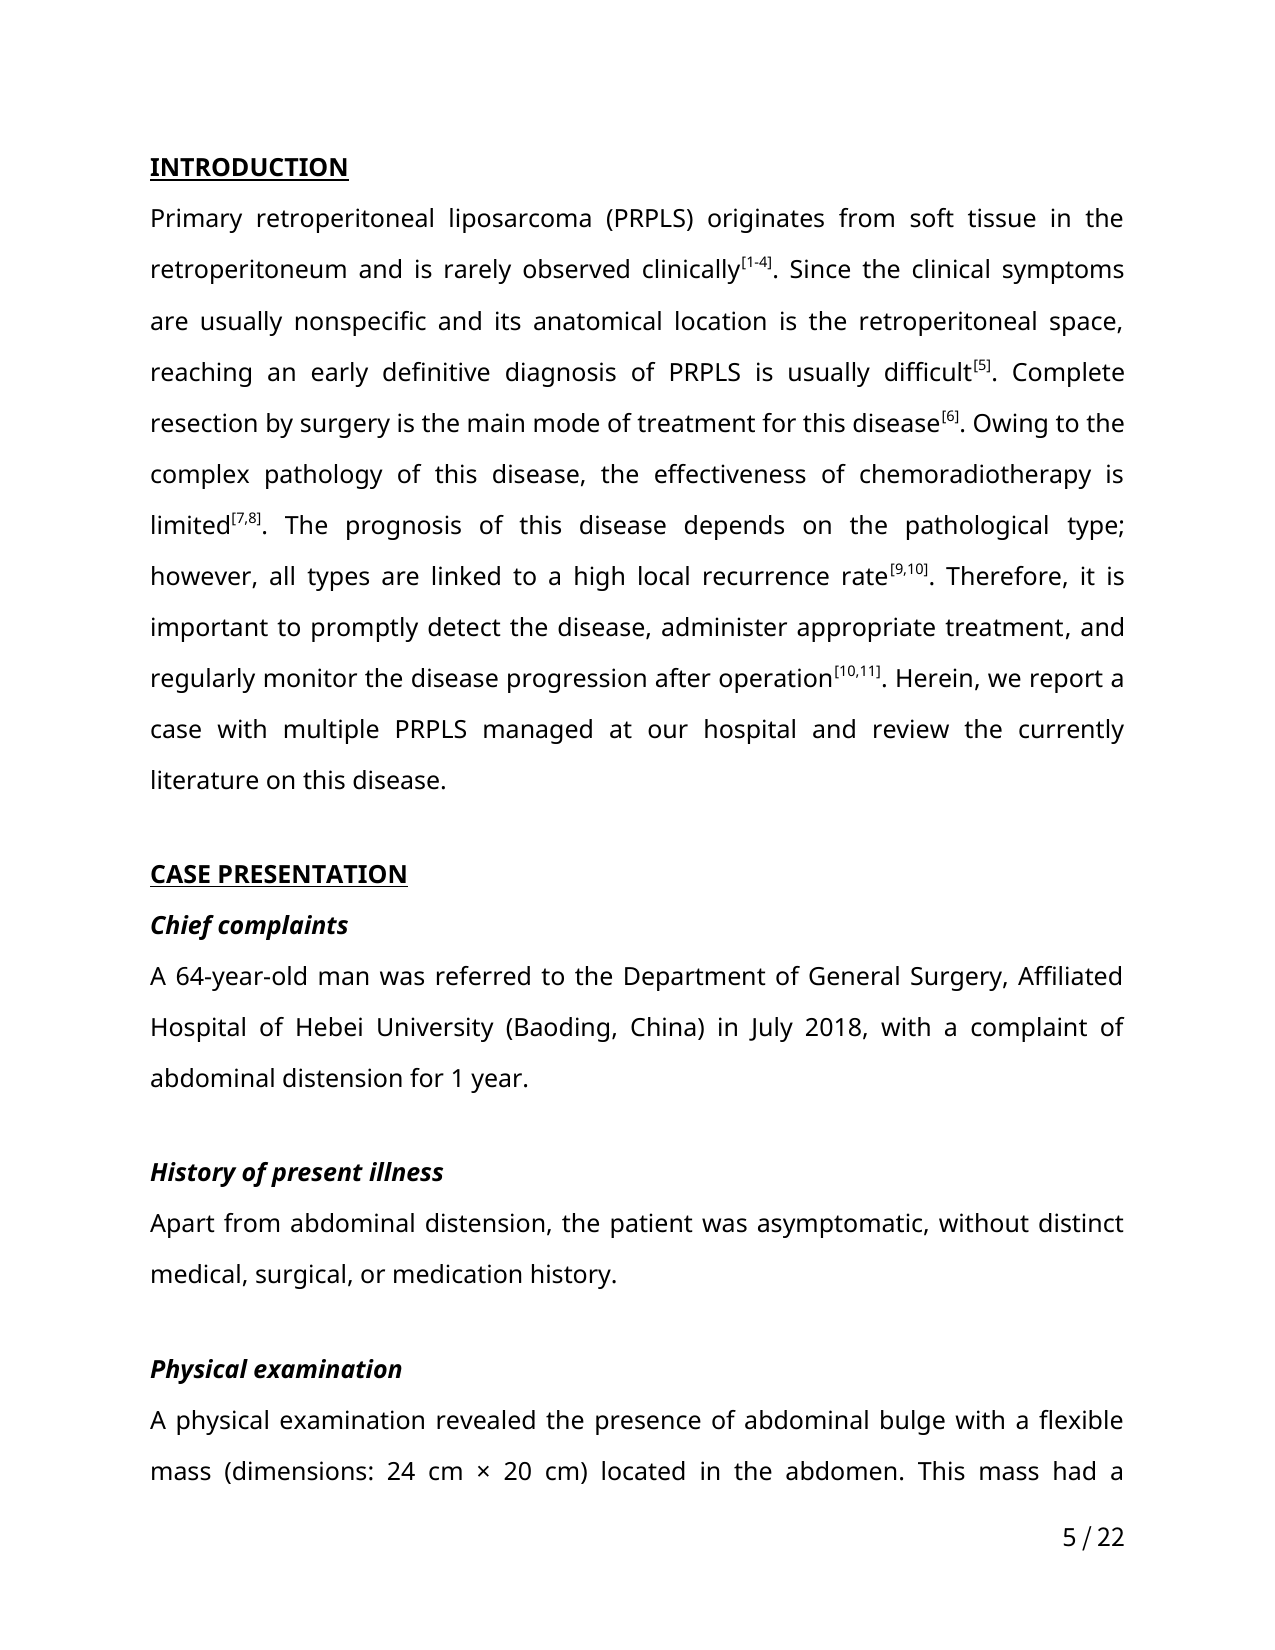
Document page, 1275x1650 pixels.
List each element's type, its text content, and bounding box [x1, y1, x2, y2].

text Chief complaints [150, 908, 1125, 942]
text Primary retroperitoneal liposarcoma (PRPLS) originates from soft tissue in the retroperitoneum and is rarely observed clinically[1-4]. Since the clinical symptoms are usually nonspecific and its anatomical location is the retroperitoneal space, reaching an early definitive diagnosis of PRPLS is usually difficult[5]. Complete resection by surgery is the main mode of treatment for this disease[6]. Owing to the complex pathology of this disease, the effectiveness of chemoradiotherapy is limited[7,8]. The prognosis of this disease depends on the pathological type; however, all types are linked to a high local recurrence rate[9,10]. Therefore, it is important to promptly detect the disease, administer appropriate treatment, and regularly monitor the disease progression after operation[10,11]. Herein, we report a case with multiple PRPLS managed at our hospital and review the currently literature on this disease. [150, 201, 1125, 797]
text CASE PRESENTATION [150, 857, 1125, 891]
text Apart from abdominal distension, the patient was asymptomatic, without distinct medical, surgical, or medication history. [150, 1206, 1125, 1291]
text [150, 1402, 1125, 1487]
text A 64-year-old man was referred to the Department of General Surgery, Affiliated Hospital of Hebei University (Baoding, China) in July 2018, with a complaint of abdominal distension for 1 year. [150, 959, 1125, 1095]
text INTRODUCTION [150, 150, 1125, 184]
text Physical examination [150, 1351, 1125, 1385]
text History of present illness [150, 1155, 1125, 1189]
